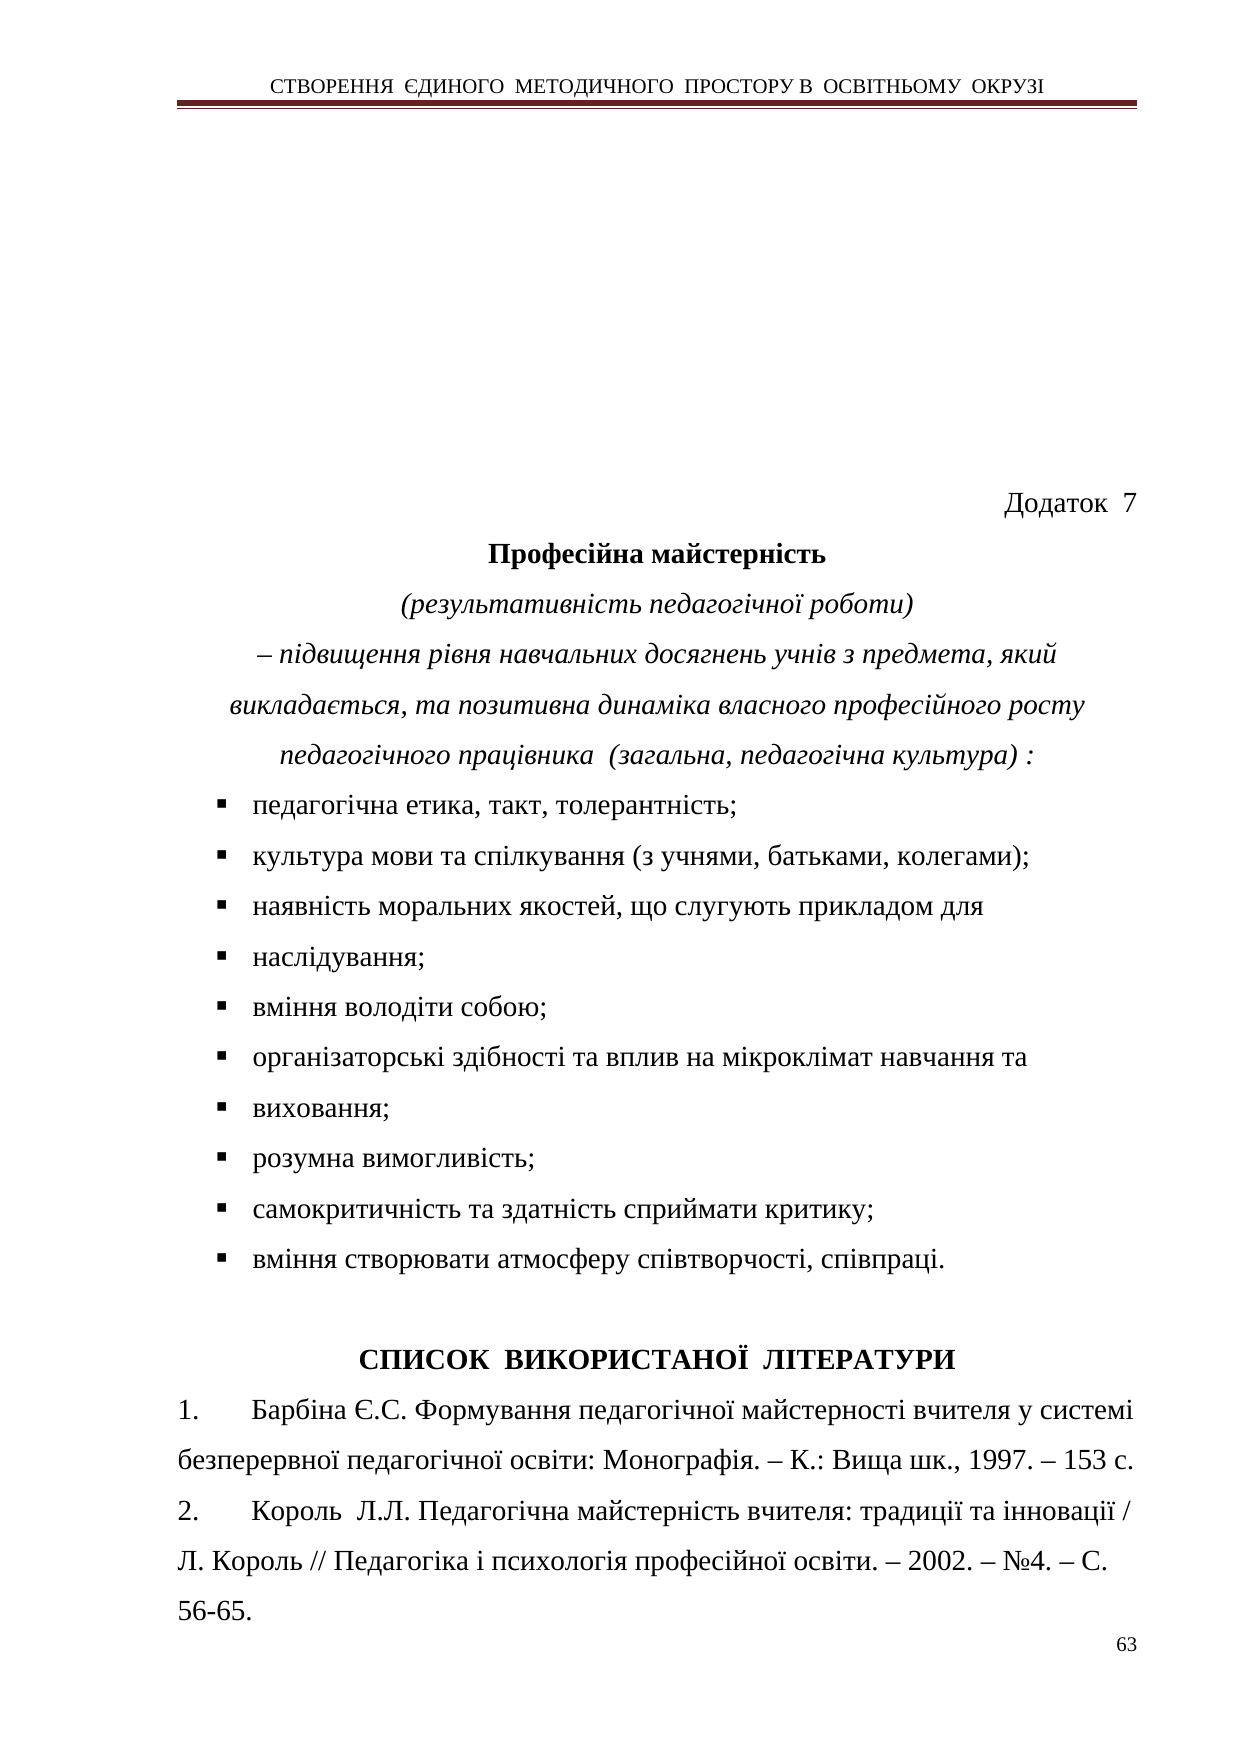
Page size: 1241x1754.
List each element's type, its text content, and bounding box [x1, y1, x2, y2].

text Додаток 7 [207, 486, 1137, 519]
text – підвищення рівня навчальних досягнень учнів з предмета, який [177, 636, 1137, 670]
text педагогічного працівника (загальна, педагогічна культура) : [177, 737, 1137, 771]
list наслідування; [215, 939, 1137, 972]
list вміння володіти собою; [215, 989, 1137, 1023]
list організаторські здібності та вплив на мікроклімат навчання та [215, 1039, 1137, 1073]
list вміння створювати атмосферу співтворчості, співпраці. [215, 1241, 1137, 1275]
text Професійна майстерність [177, 536, 1137, 569]
list виховання; [215, 1090, 1137, 1123]
text викладається, та позитивна динаміка власного професійного росту [177, 687, 1137, 720]
list Барбіна Є.С. Формування педагогічної майстерності вчителя у системі безперервної педагогічної освіти: Монографія. – К.: Вища шк., 1997. – 153 с. [177, 1392, 1137, 1476]
list розумна вимогливість; [215, 1140, 1137, 1174]
list наявність моральних якостей, що слугують прикладом для [215, 888, 1137, 922]
text (результативність педагогічної роботи) [177, 586, 1137, 620]
list культура мови та спілкування (з учнями, батьками, колегами); [215, 838, 1137, 871]
list педагогічна етика, такт, толерантність; [215, 787, 1137, 821]
text СПИСОК ВИКОРИСТАНОЇ ЛІТЕРАТУРИ [177, 1342, 1137, 1375]
list Король Л.Л. Педагогічна майстерність вчителя: традиції та інновації / Л. Король // Педагогіка і психологія професійної освіти. – 2002. – №4. – С. 56-65. [177, 1493, 1137, 1627]
list самокритичність та здатність сприймати критику; [215, 1191, 1137, 1224]
